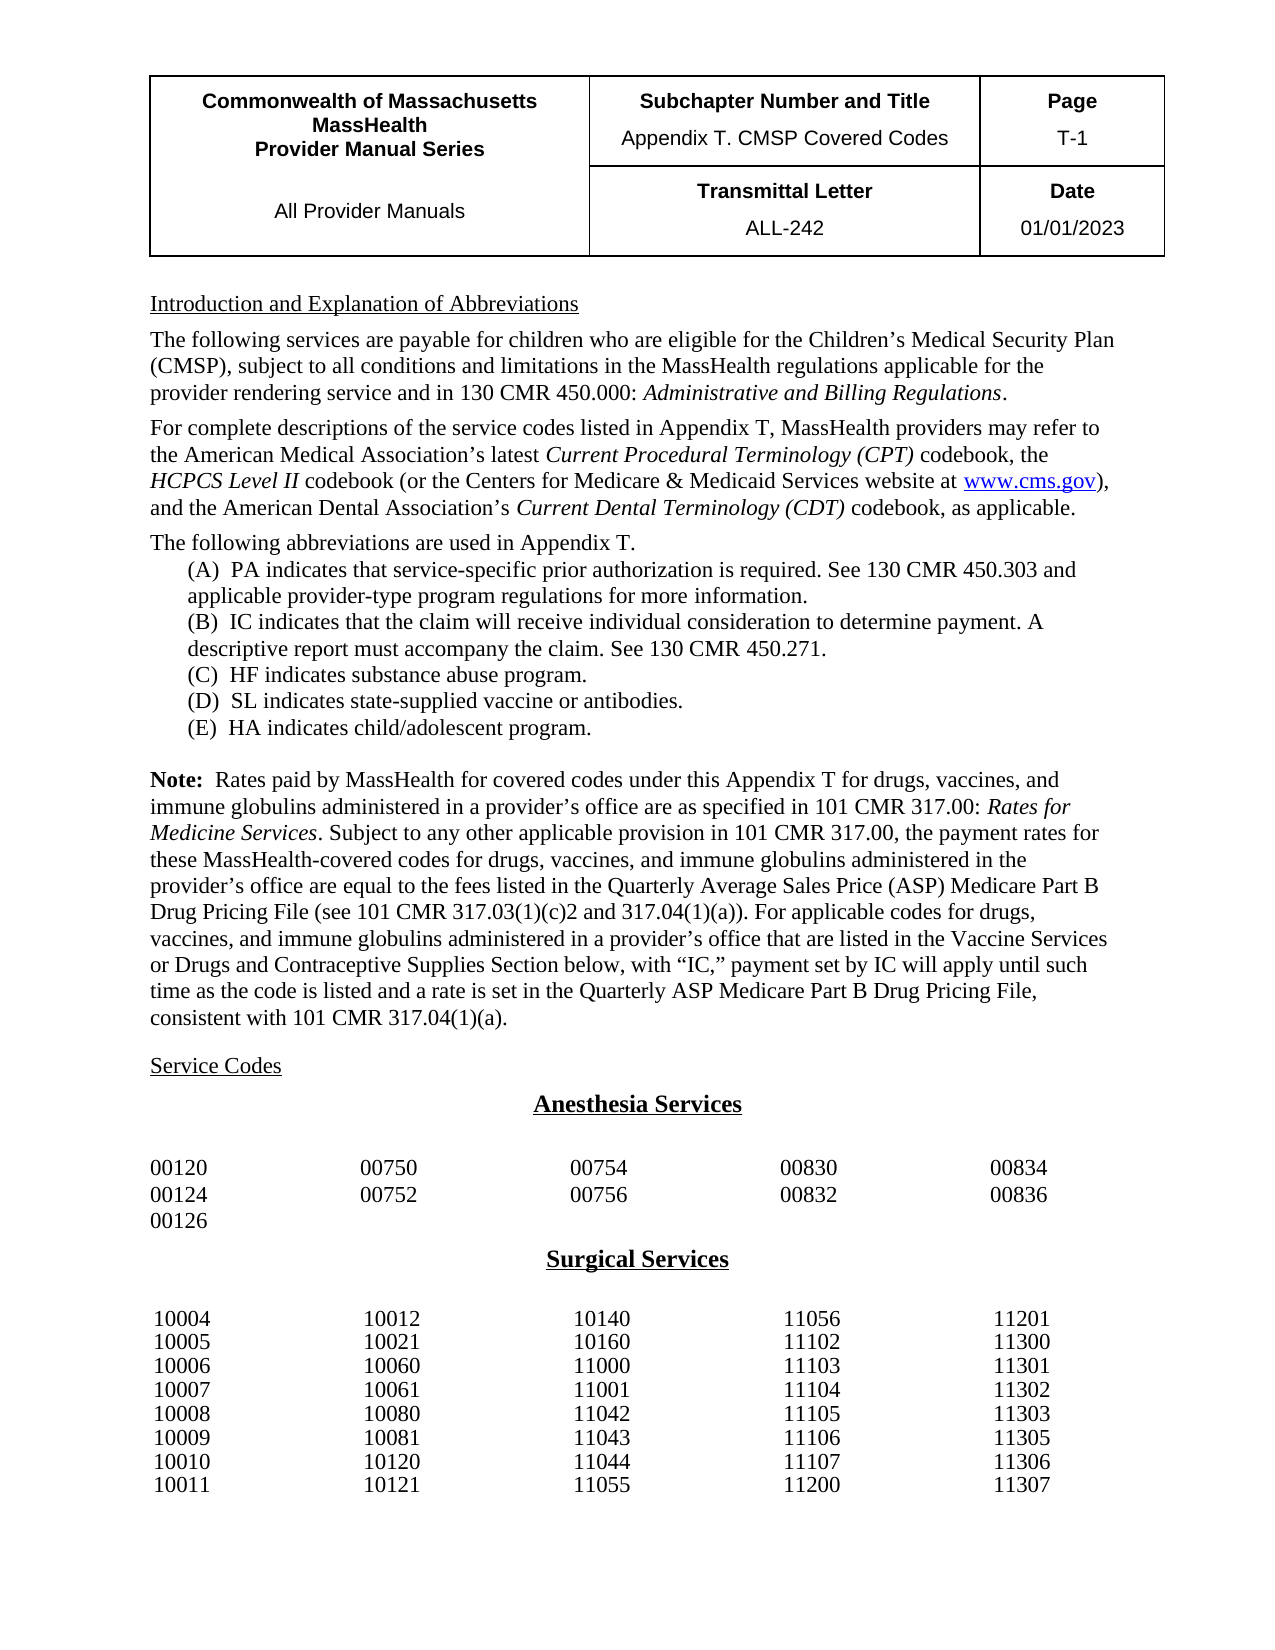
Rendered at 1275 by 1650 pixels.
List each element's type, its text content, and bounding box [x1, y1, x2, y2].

text 11200 [780, 1474, 915, 1498]
text 10009 [150, 1426, 285, 1450]
text Introduction and Explanation of Abbreviations [150, 290, 1125, 316]
text 00834 [990, 1154, 1125, 1181]
text 10021 [360, 1331, 495, 1354]
text 10007 [150, 1378, 285, 1402]
text 10060 [360, 1354, 495, 1378]
text 11044 [570, 1450, 705, 1474]
text (E) HA indicates child/adolescent program. [187, 714, 1125, 740]
text (D) SL indicates state-supplied vaccine or antibodies. [187, 687, 1125, 714]
text Service Codes [150, 1052, 1125, 1078]
text The following services are payable for children who are eligible for the Children’s Medical Security Plan (CMSP), subject to all conditions and limitations in the MassHealth regulations applicable for the provider rendering service and in 130 CMR 450.000: Administrative and Billing Regulations. [150, 326, 1125, 405]
text (B) IC indicates that the claim will receive individual consideration to determine payment. A descriptive report must accompany the claim. See 130 CMR 450.271. [187, 608, 1125, 661]
text 10121 [360, 1474, 495, 1498]
text 00750 [360, 1154, 495, 1181]
text 10140 [570, 1307, 705, 1331]
text 11000 [570, 1354, 705, 1378]
text 11302 [990, 1378, 1125, 1402]
text Surgical Services [150, 1244, 1125, 1273]
text 11301 [990, 1354, 1125, 1378]
text The following abbreviations are used in Appendix T. [150, 529, 1125, 556]
text 11106 [780, 1426, 915, 1450]
text (A) PA indicates that service-specific prior authorization is required. See 130 CMR 450.303 and applicable provider-type program regulations for more information. [187, 556, 1125, 608]
text 11305 [990, 1426, 1125, 1450]
text 10120 [360, 1450, 495, 1474]
text Note: Rates paid by MassHealth for covered codes under this Appendix T for drugs, vaccines, and immune globulins administered in a provider’s office are as specified in 101 CMR 317.00: Rates for Medicine Services. Subject to any other applicable provision in 101 CMR 317.00, the payment rates for these MassHealth-covered codes for drugs, vaccines, and immune globulins administered in the provider’s office are equal to the fees listed in the Quarterly Average Sales Price (ASP) Medicare Part B Drug Pricing File (see 101 CMR 317.03(1)(c)2 and 317.04(1)(a)). For applicable codes for drugs, vaccines, and immune globulins administered in a provider’s office that are listed in the Vaccine Services or Drugs and Contraceptive Supplies Section below, with “IC,” payment set by IC will apply until such time as the code is listed and a rate is set in the Quarterly ASP Medicare Part B Drug Pricing File, consistent with 101 CMR 317.04(1)(a). [150, 767, 1125, 1030]
text 10012 [360, 1307, 495, 1331]
text 00120 [150, 1154, 285, 1181]
text 11055 [570, 1474, 705, 1498]
text 11103 [780, 1354, 915, 1378]
text (C) HF indicates substance abuse program. [187, 661, 1125, 687]
text 10006 [150, 1354, 285, 1378]
text 11105 [780, 1402, 915, 1426]
text 11306 [990, 1450, 1125, 1474]
text 10004 [150, 1307, 285, 1331]
text 00124 [150, 1181, 285, 1207]
text 00754 [570, 1154, 705, 1181]
text 10081 [360, 1426, 495, 1450]
text 00756 [570, 1181, 705, 1207]
text 00830 [780, 1154, 915, 1181]
text 10080 [360, 1402, 495, 1426]
text Anesthesia Services [150, 1089, 1125, 1118]
text 11201 [990, 1307, 1125, 1331]
text 11307 [990, 1474, 1125, 1498]
text 10008 [150, 1402, 285, 1426]
text 11056 [780, 1307, 915, 1331]
text 00126 [150, 1207, 285, 1233]
text 10160 [570, 1331, 705, 1354]
text 10061 [360, 1378, 495, 1402]
text 11102 [780, 1331, 915, 1354]
text 00752 [360, 1181, 495, 1207]
text 10010 [150, 1450, 285, 1474]
text 00832 [780, 1181, 915, 1207]
text 11042 [570, 1402, 705, 1426]
text 10005 [150, 1331, 285, 1354]
text 11303 [990, 1402, 1125, 1426]
text 00836 [990, 1181, 1125, 1207]
text 11104 [780, 1378, 915, 1402]
text 11043 [570, 1426, 705, 1450]
text 11001 [570, 1378, 705, 1402]
text 11107 [780, 1450, 915, 1474]
text For complete descriptions of the service codes listed in Appendix T, MassHealth providers may refer to the American Medical Association’s latest Current Procedural Terminology (CPT) codebook, the HCPCS Level II codebook (or the Centers for Medicare & Medicaid Services website at www.cms.gov), and the American Dental Association’s Current Dental Terminology (CDT) codebook, as applicable. [150, 414, 1125, 520]
text 11300 [990, 1331, 1125, 1354]
text 10011 [150, 1474, 285, 1498]
